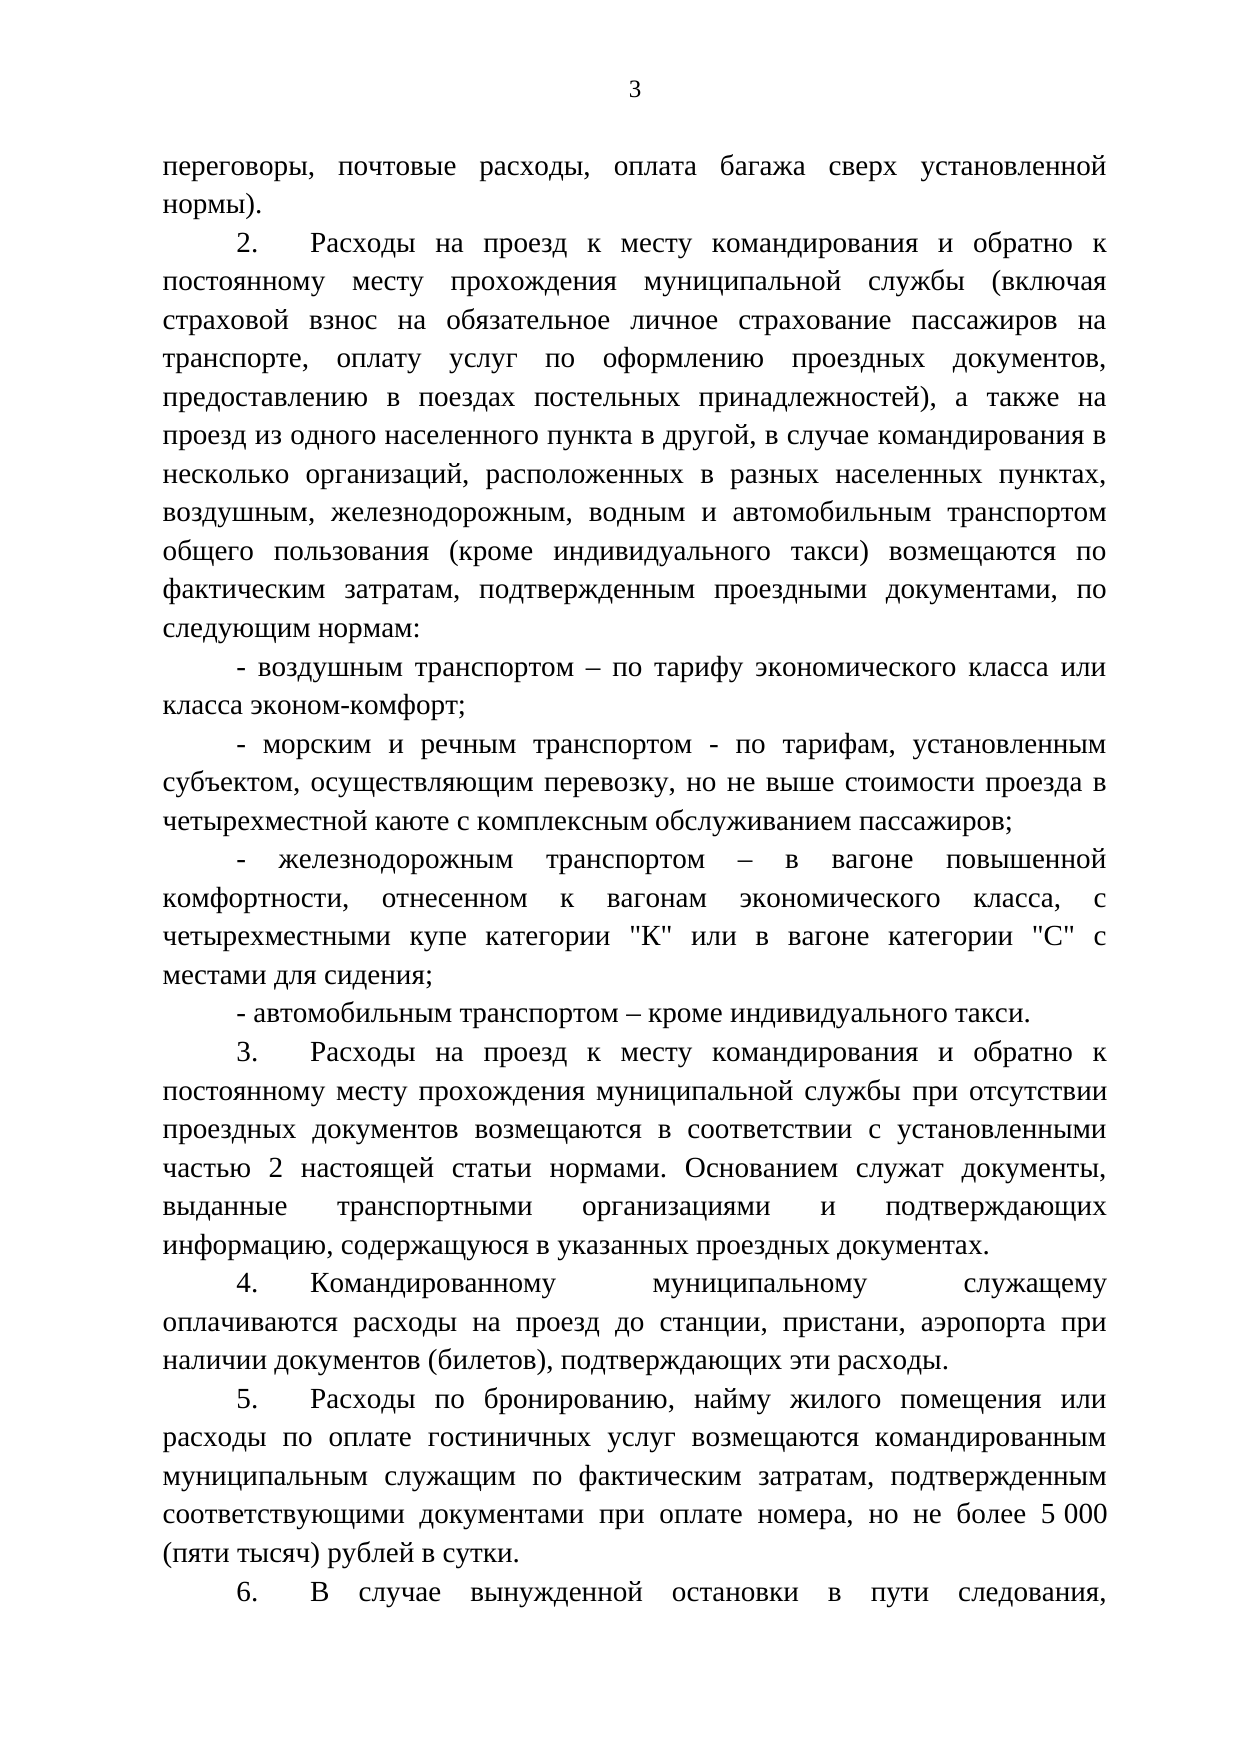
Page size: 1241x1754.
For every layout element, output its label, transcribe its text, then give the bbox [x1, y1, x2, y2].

text - автомобильным транспортом – кроме индивидуального такси. [236, 996, 1107, 1029]
list Командированному муниципальному служащему оплачиваются расходы на проезд до станции, пристани, аэропорта при наличии документов (билетов), подтверждающих эти расходы. [162, 1265, 1107, 1376]
text - железнодорожным транспортом – в вагоне повышенной комфортности, отнесенном к вагонам экономического класса, с четырехместными купе категории "К" или в вагоне категории "С" с местами для сидения; [162, 841, 1107, 991]
list Расходы по бронированию, найму жилого помещения или расходы по оплате гостиничных услуг возмещаются командированным муниципальным служащим по фактическим затратам, подтвержденным соответствующими документами при оплате номера, но не более 5 000 (пяти тысяч) рублей в сутки. [162, 1381, 1107, 1569]
text - воздушным транспортом – по тарифу экономического класса или класса эконом-комфорт; [162, 649, 1107, 721]
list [162, 1574, 1107, 1607]
list Расходы на проезд к месту командирования и обратно к постоянному месту прохождения муниципальной службы (включая страховой взнос на обязательное личное страхование пассажиров на транспорте, оплату услуг по оформлению проездных документов, предоставлению в поездах постельных принадлежностей), а также на проезд из одного населенного пункта в другой, в случае командирования в несколько организаций, расположенных в разных населенных пунктах, воздушным, железнодорожным, водным и автомобильным транспортом общего пользования (кроме индивидуального такси) возмещаются по фактическим затратам, подтвержденным проездными документами, по следующим нормам: [162, 225, 1107, 644]
text - морским и речным транспортом - по тарифам, установленным субъектом, осуществляющим перевозку, но не выше стоимости проезда в четырехместной каюте с комплексным обслуживанием пассажиров; [162, 726, 1107, 836]
list Расходы на проезд к месту командирования и обратно к постоянному месту прохождения муниципальной службы при отсутствии проездных документов возмещаются в соответствии с установленными частью 2 настоящей статьи нормами. Основанием служат документы, выданные транспортными организациями и подтверждающих информацию, содержащуюся в указанных проездных документах. [162, 1034, 1107, 1260]
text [162, 148, 1107, 220]
